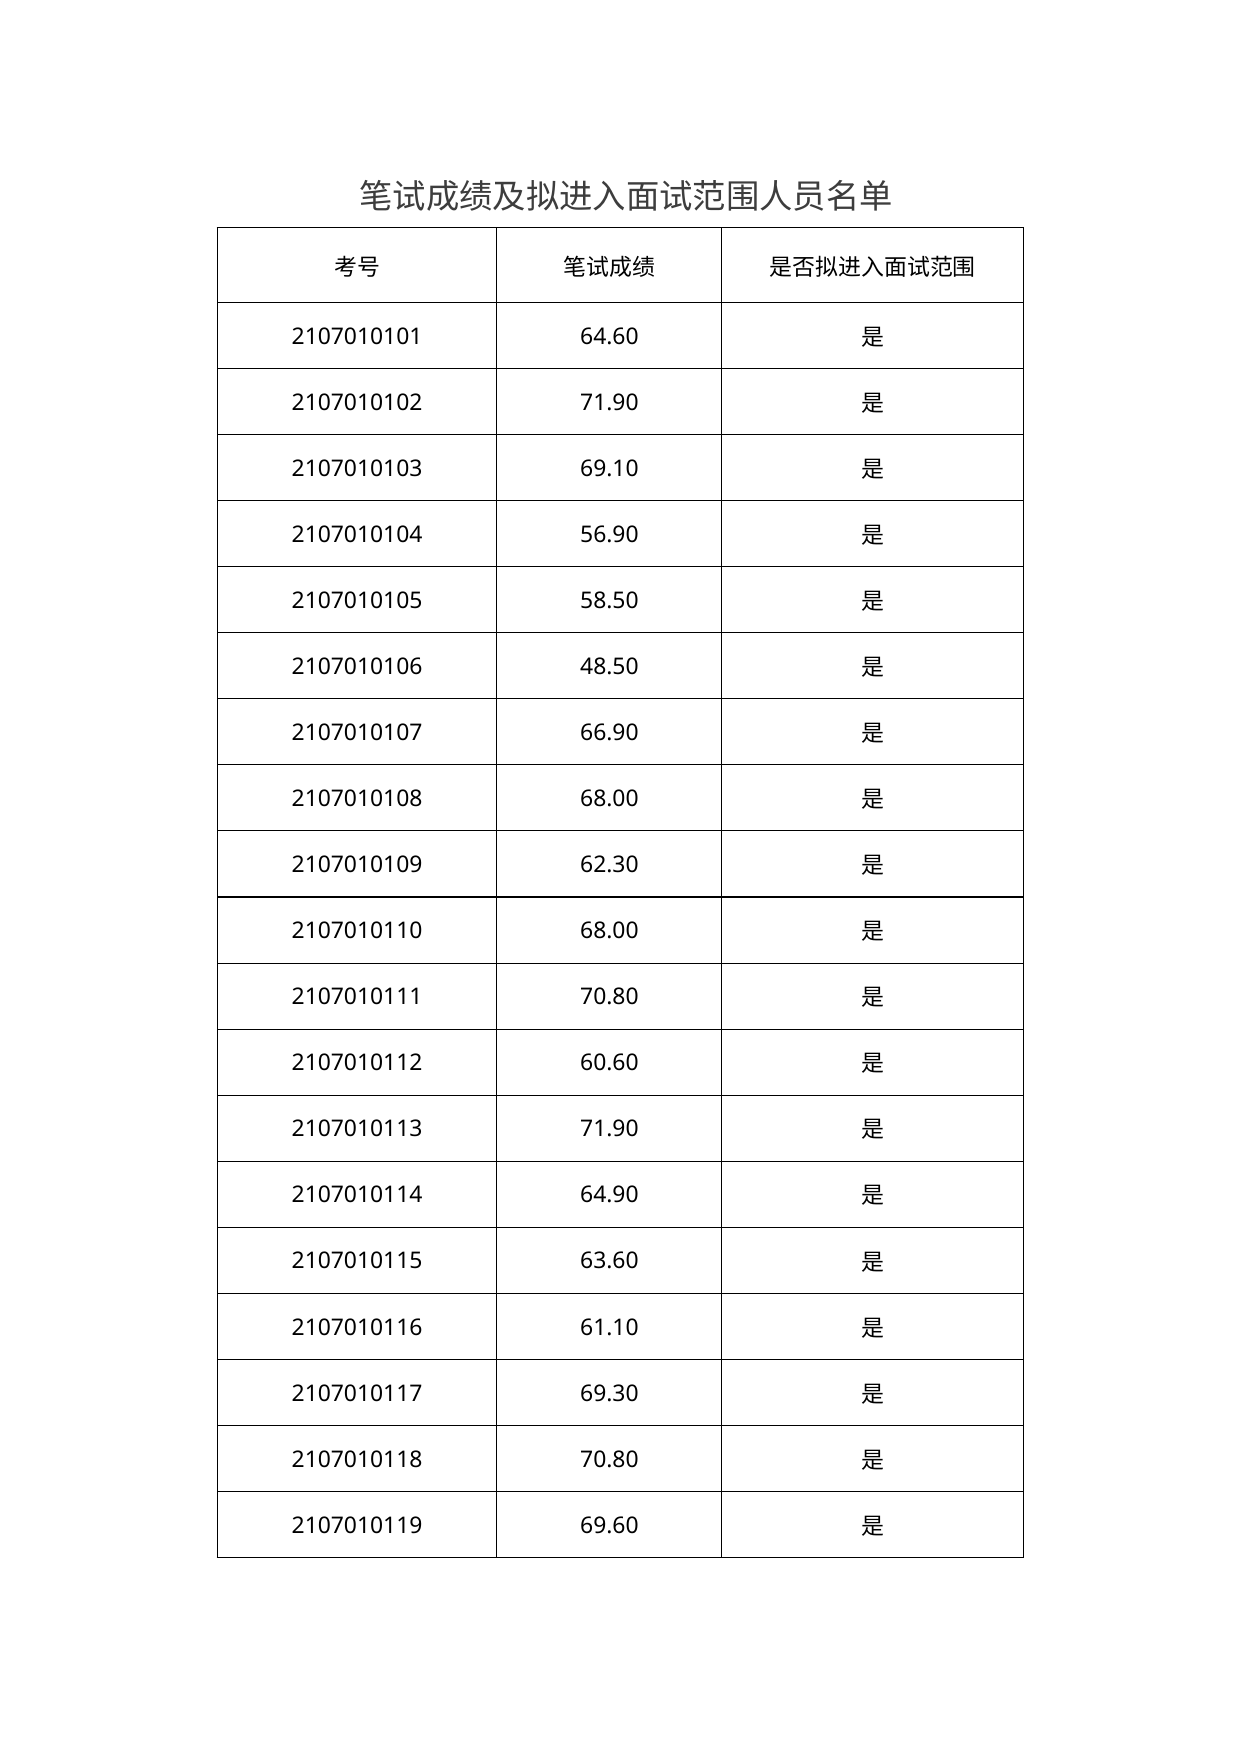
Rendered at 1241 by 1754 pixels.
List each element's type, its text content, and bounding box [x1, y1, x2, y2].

table_cell 2107010101 [218, 303, 496, 368]
table_cell 60.60 [497, 1030, 721, 1094]
table_cell 69.10 [497, 435, 721, 500]
table_cell 是 [722, 898, 1023, 962]
table_cell 是 [722, 1360, 1023, 1425]
table_cell 是 [722, 369, 1023, 434]
table_cell 2107010110 [218, 898, 496, 962]
table_cell 2107010117 [218, 1360, 496, 1425]
table_cell 62.30 [497, 831, 721, 896]
table_cell 2107010119 [218, 1492, 496, 1557]
table_cell 2107010103 [218, 435, 496, 500]
table_cell 66.90 [497, 699, 721, 764]
text 笔试成绩及拟进入面试范围人员名单 [199, 162, 1053, 227]
table_cell 70.80 [497, 1426, 721, 1491]
table_cell 69.30 [497, 1360, 721, 1425]
table_cell 2107010113 [218, 1096, 496, 1161]
table_cell 是 [722, 831, 1023, 896]
table_cell 68.00 [497, 765, 721, 830]
table_cell 是 [722, 1162, 1023, 1227]
table_cell 是 [722, 964, 1023, 1028]
table_cell 68.00 [497, 898, 721, 962]
table_cell 是 [722, 633, 1023, 698]
table_cell 2107010115 [218, 1228, 496, 1293]
table_cell 2107010118 [218, 1426, 496, 1491]
table_cell 64.60 [497, 303, 721, 368]
table_cell 是 [722, 303, 1023, 368]
table_cell 是 [722, 1228, 1023, 1293]
table_cell 2107010109 [218, 831, 496, 896]
table_header 考号 [218, 228, 496, 302]
table_header 笔试成绩 [497, 228, 721, 302]
table_cell 2107010105 [218, 567, 496, 632]
table_cell 2107010112 [218, 1030, 496, 1094]
table_cell 58.50 [497, 567, 721, 632]
table_cell 69.60 [497, 1492, 721, 1557]
table_cell 61.10 [497, 1294, 721, 1359]
table_cell 63.60 [497, 1228, 721, 1293]
table_cell 是 [722, 435, 1023, 500]
table_cell 是 [722, 1030, 1023, 1094]
table_cell 2107010114 [218, 1162, 496, 1227]
table_cell 是 [722, 765, 1023, 830]
table_cell 是 [722, 1492, 1023, 1557]
table_cell 2107010107 [218, 699, 496, 764]
table_cell 是 [722, 1096, 1023, 1161]
table_cell 是 [722, 501, 1023, 566]
table_cell 48.50 [497, 633, 721, 698]
table_cell 2107010106 [218, 633, 496, 698]
table_cell 64.90 [497, 1162, 721, 1227]
table_cell 是 [722, 1294, 1023, 1359]
table_cell 2107010102 [218, 369, 496, 434]
table_cell 2107010104 [218, 501, 496, 566]
table_cell 2107010116 [218, 1294, 496, 1359]
table_cell 71.90 [497, 1096, 721, 1161]
table_header 是否拟进入面试范围 [722, 228, 1023, 302]
table_cell 是 [722, 699, 1023, 764]
table_cell 2107010111 [218, 964, 496, 1028]
table_cell 2107010108 [218, 765, 496, 830]
table_cell 56.90 [497, 501, 721, 566]
table_cell 71.90 [497, 369, 721, 434]
table_cell 70.80 [497, 964, 721, 1028]
table_cell 是 [722, 1426, 1023, 1491]
table_cell 是 [722, 567, 1023, 632]
